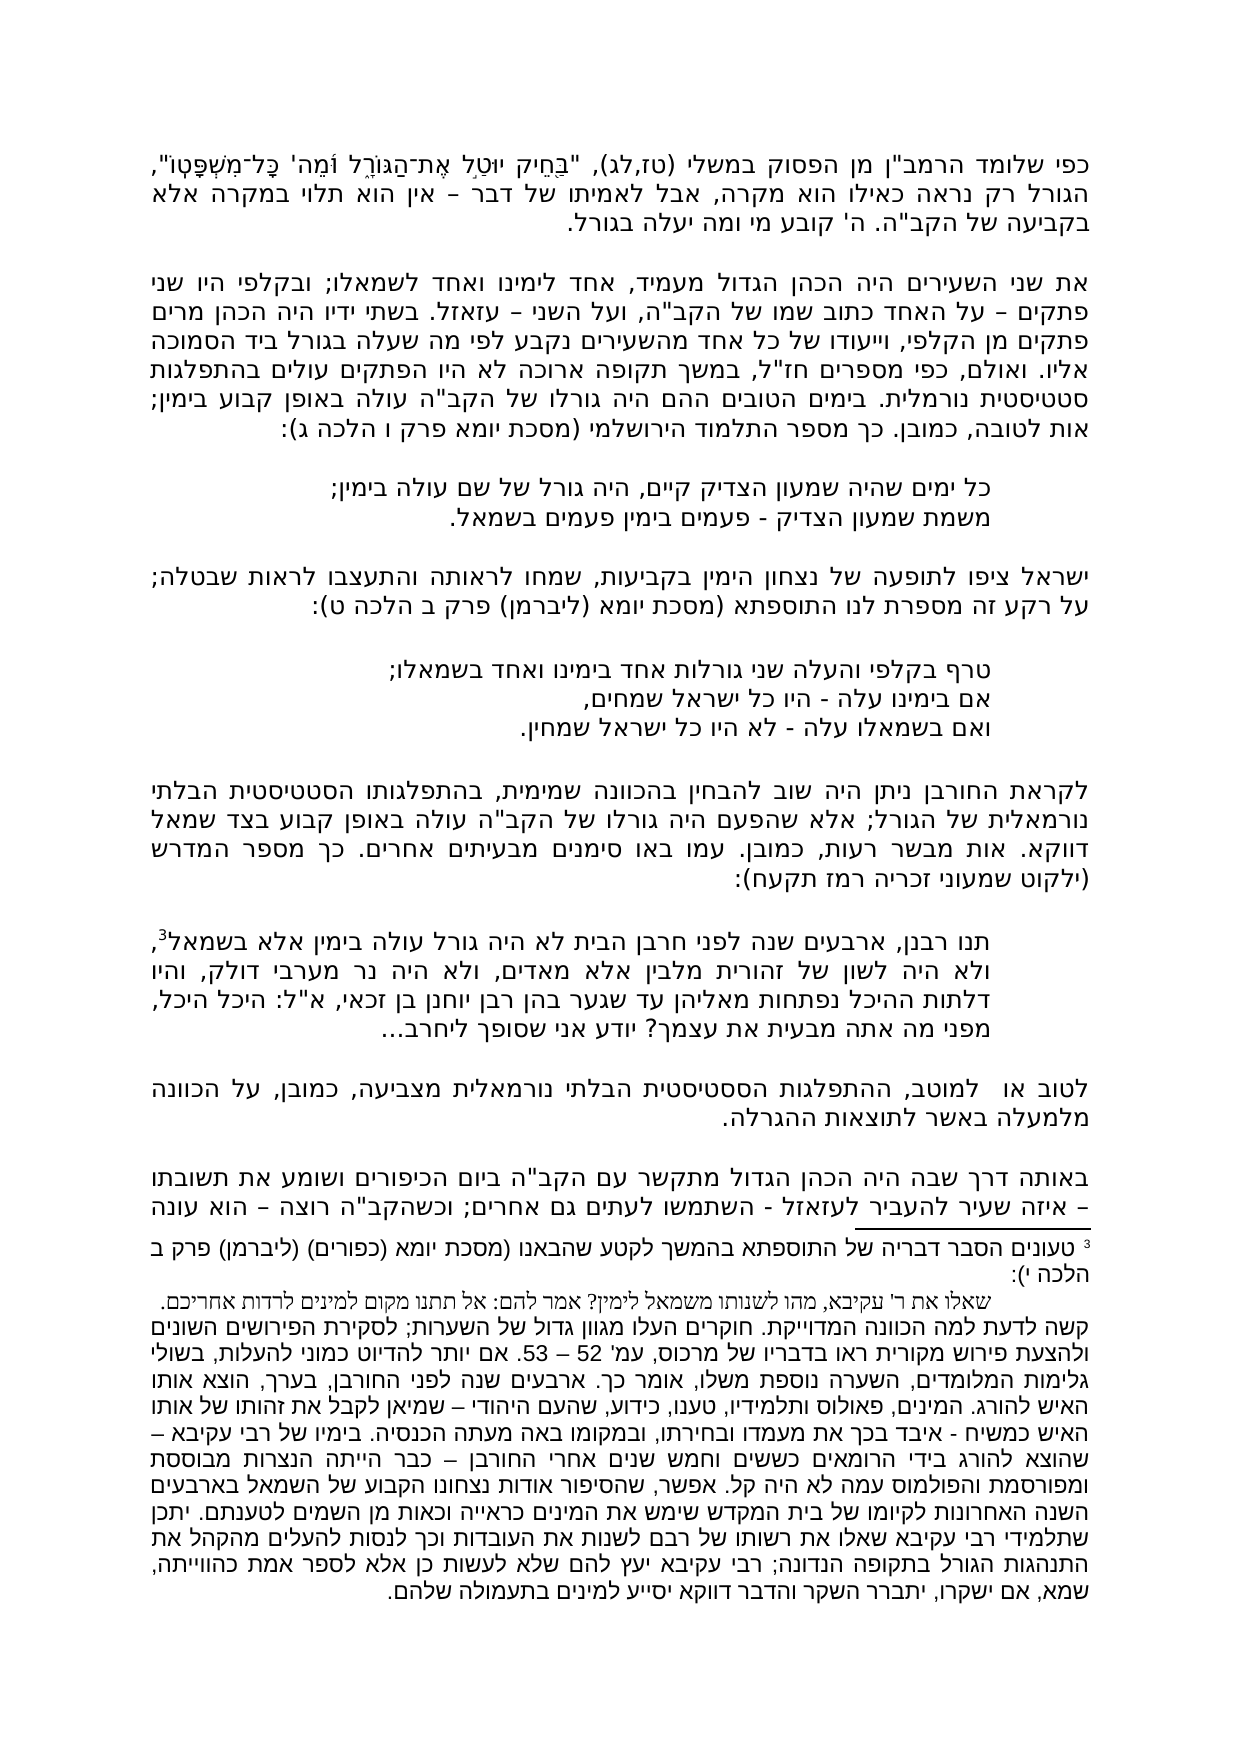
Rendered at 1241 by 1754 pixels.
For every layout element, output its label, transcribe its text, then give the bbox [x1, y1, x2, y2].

text את שני השעירים היה הכהן הגדול מעמיד, אחד לימינו ואחד לשמאלו; ובקלפי היו שני פתקים – על האחד כתוב שמו של הקב"ה, ועל השני – עזאזל. בשתי ידיו היה הכהן מרים פתקים מן הקלפי, וייעודו של כל אחד מהשעירים נקבע לפי מה שעלה בגורל ביד הסמוכה אליו. ואולם, כפי מספרים חז"ל, במשך תקופה ארוכה לא היו הפתקים עולים בהתפלגות סטטיסטית נורמלית. בימים הטובים ההם היה גורלו של הקב"ה עולה באופן קבוע בימין; אות לטובה, כמובן. כך מספר התלמוד הירושלמי (מסכת יומא פרק ו הלכה ג): [150, 268, 1090, 443]
text באותה דרך שבה היה הכהן הגדול מתקשר עם הקב"ה ביום הכיפורים ושומע את תשובתו – איזה שעיר להעביר לעזאזל - השתמשו לעתים גם אחרים; וכשהקב"ה רוצה – הוא עונה לכל קוראיו, לכל אשר יקראוהו באמת. לפעמים, אפילו עובדי אלילים קיבלו מהקב"ה תשובה בדרך זו. כך מסופר בספר יונה (א,ה-ז): [150, 1163, 1090, 1221]
text ואם בשמאלו עלה - לא היו כל ישראל שמחין. [150, 713, 992, 742]
text לקראת החורבן ניתן היה שוב להבחין בהכוונה שמימית, בהתפלגותו הסטטיסטית הבלתי נורמאלית של הגורל; אלא שהפעם היה גורלו של הקב"ה עולה באופן קבוע בצד שמאל דווקא. אות מבשר רעות, כמובן. עמו באו סימנים מבעיתים אחרים. כך מספר המדרש (ילקוט שמעוני זכריה רמז תקעח): [150, 776, 1090, 893]
text תנו רבנן, ארבעים שנה לפני חרבן הבית לא היה גורל עולה בימין אלא בשמאל, ולא היה לשון של זהורית מלבין אלא מאדים, ולא היה נר מערבי דולק, והיו דלתות ההיכל נפתחות מאליהן עד שגער בהן רבן יוחנן בן זכאי, א"ל: היכל היכל, מפני מה אתה מבעית את עצמך? יודע אני שסופך ליחרב... [150, 927, 992, 1044]
text משמת שמעון הצדיק - פעמים בימין פעמים בשמאל. [150, 503, 992, 532]
text כל ימים שהיה שמעון הצדיק קיים, היה גורל של שם עולה בימין; [150, 473, 992, 503]
text כפי שלומד הרמב"ן מן הפסוק במשלי (טז,לג), "בַּ֭חֵיק יוּטַ֣ל אֶת־הַגּוֹרָ֑ל וּ֝מֵה' כָּל־מִשְׁפָּטֽוֹ", הגורל רק נראה כאילו הוא מקרה, אבל לאמיתו של דבר – אין הוא תלוי במקרה אלא בקביעה של הקב"ה. ה' קובע מי ומה יעלה בגורל. [150, 150, 1090, 237]
text ישראל ציפו לתופעה של נצחון הימין בקביעות, שמחו לראותה והתעצבו לראות שבטלה; על רקע זה מספרת לנו התוספתא (מסכת יומא (ליברמן) פרק ב הלכה ט): [150, 562, 1090, 621]
text טרף בקלפי והעלה שני גורלות אחד בימינו ואחד בשמאלו; [150, 655, 992, 684]
text אם בימינו עלה - היו כל ישראל שמחים, [150, 684, 992, 713]
text לטוב או למוטב, ההתפלגות הססטיסטית הבלתי נורמאלית מצביעה, כמובן, על הכוונה מלמעלה באשר לתוצאות ההגרלה. [150, 1074, 1090, 1133]
